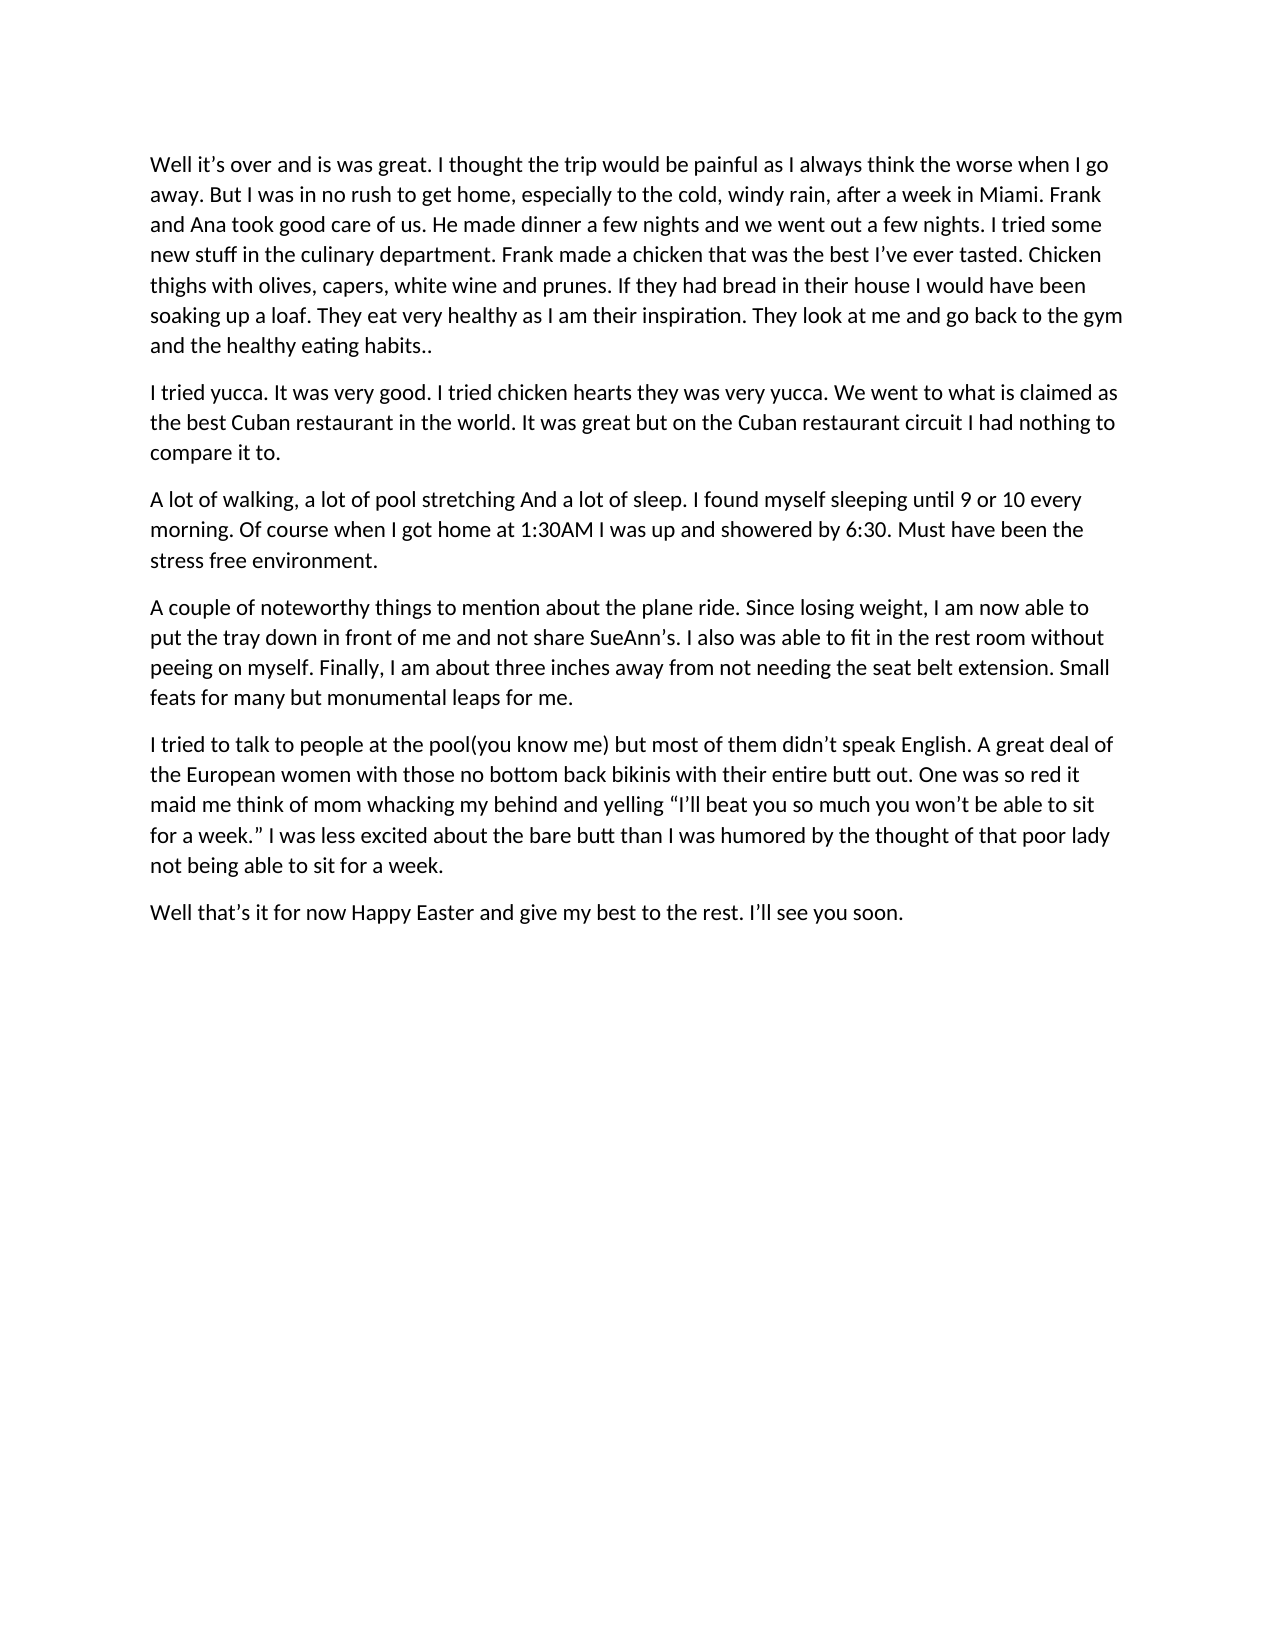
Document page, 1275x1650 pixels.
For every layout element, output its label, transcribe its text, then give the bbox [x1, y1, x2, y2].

text I tried yucca. It was very good. I tried chicken hearts they was very yucca. We went to what is claimed as the best Cuban restaurant in the world. It was great but on the Cuban restaurant circuit I had nothing to compare it to. [150, 378, 1125, 467]
text A lot of walking, a lot of pool stretching And a lot of sleep. I found myself sleeping until 9 or 10 every morning. Of course when I got home at 1:30AM I was up and showered by 6:30. Must have been the stress free environment. [150, 485, 1125, 574]
text I tried to talk to people at the pool(you know me) but most of them didn’t speak English. A great deal of the European women with those no bottom back bikinis with their entire butt out. One was so red it maid me think of mom whacking my behind and yelling “I’ll beat you so much you won’t be able to sit for a week.” I was less excited about the bare butt than I was humored by the thought of that poor lady not being able to sit for a week. [150, 730, 1125, 879]
text Well it’s over and is was great. I thought the trip would be painful as I always think the worse when I go away. But I was in no rush to get home, especially to the cold, windy rain, after a week in Miami. Frank and Ana took good care of us. He made dinner a few nights and we went out a few nights. I tried some new stuff in the culinary department. Frank made a chicken that was the best I’ve ever tasted. Chicken thighs with olives, capers, white wine and prunes. If they had bread in their house I would have been soaking up a loaf. They eat very healthy as I am their inspiration. They look at me and go back to the gym and the healthy eating habits.. [150, 150, 1125, 359]
text A couple of noteworthy things to mention about the plane ride. Since losing weight, I am now able to put the tray down in front of me and not share SueAnn’s. I also was able to fit in the rest room without peeing on myself. Finally, I am about three inches away from not needing the seat belt extension. Small feats for many but monumental leaps for me. [150, 593, 1125, 711]
text Well that’s it for now Happy Easter and give my best to the rest. I’ll see you soon. [150, 898, 1125, 926]
